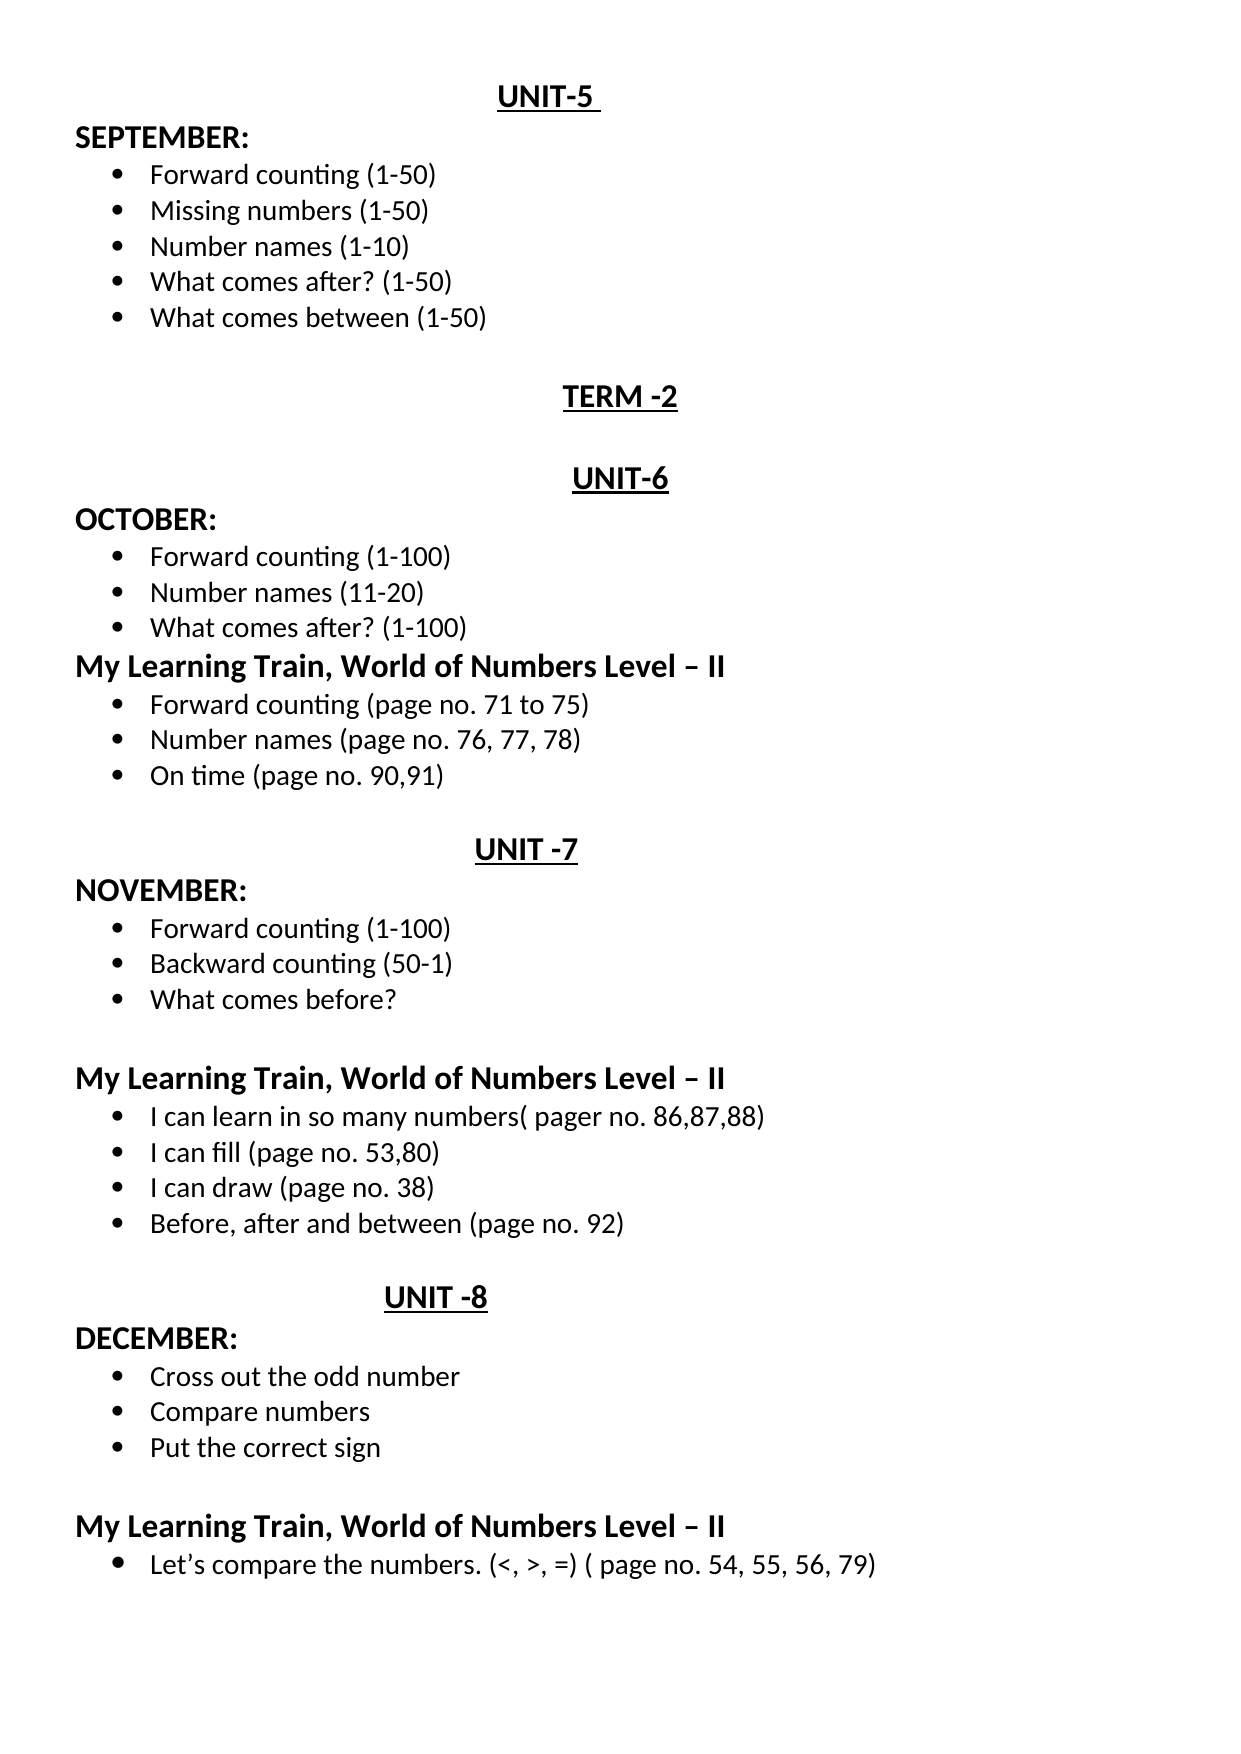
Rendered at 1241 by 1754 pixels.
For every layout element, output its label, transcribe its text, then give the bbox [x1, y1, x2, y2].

list Compare numbers [112, 1393, 1165, 1429]
list Cross out the odd number [112, 1358, 1165, 1393]
list Backward counting (50-1) [112, 945, 1165, 981]
list Number names (1-10) [112, 228, 1165, 263]
list What comes before? [112, 981, 1165, 1017]
list Number names (11-20) [112, 574, 1165, 609]
text My Learning Train, World of Numbers Level – II [75, 1057, 1165, 1098]
list What comes between (1-50) [112, 299, 1165, 334]
text UNIT -7 [75, 828, 1165, 869]
text OCTOBER: [75, 497, 1165, 538]
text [75, 1505, 1165, 1546]
list Missing numbers (1-50) [112, 192, 1165, 228]
list Forward counting (1-50) [112, 156, 1165, 192]
list What comes after? (1-50) [112, 263, 1165, 299]
text UNIT -8 [75, 1276, 1165, 1317]
list Put the correct sign [112, 1429, 1165, 1464]
list Forward counting (1-100) [112, 538, 1165, 574]
list On time (page no. 90,91) [112, 757, 1165, 793]
list What comes after? (1-100) [112, 609, 1165, 645]
list Before, after and between (page no. 92) [112, 1205, 1165, 1241]
list Forward counting (1-100) [112, 910, 1165, 945]
list I can learn in so many numbers( pager no. 86,87,88) [112, 1098, 1165, 1134]
text NOVEMBER: [75, 869, 1165, 910]
list Forward counting (page no. 71 to 75) [112, 686, 1165, 721]
list Number names (page no. 76, 77, 78) [112, 721, 1165, 757]
text DECEMBER: [75, 1317, 1165, 1358]
text My Learning Train, World of Numbers Level – II [75, 645, 1165, 686]
list I can draw (page no. 38) [112, 1169, 1165, 1205]
text SEPTEMBER: [75, 116, 1165, 156]
list Let’s compare the numbers. (<, >, =) ( page no. 54, 55, 56, 79) [112, 1546, 1165, 1582]
list I can fill (page no. 53,80) [112, 1134, 1165, 1169]
text UNIT-6 [75, 457, 1165, 497]
text TERM -2 [75, 375, 1165, 416]
text UNIT-5 [75, 75, 1165, 116]
